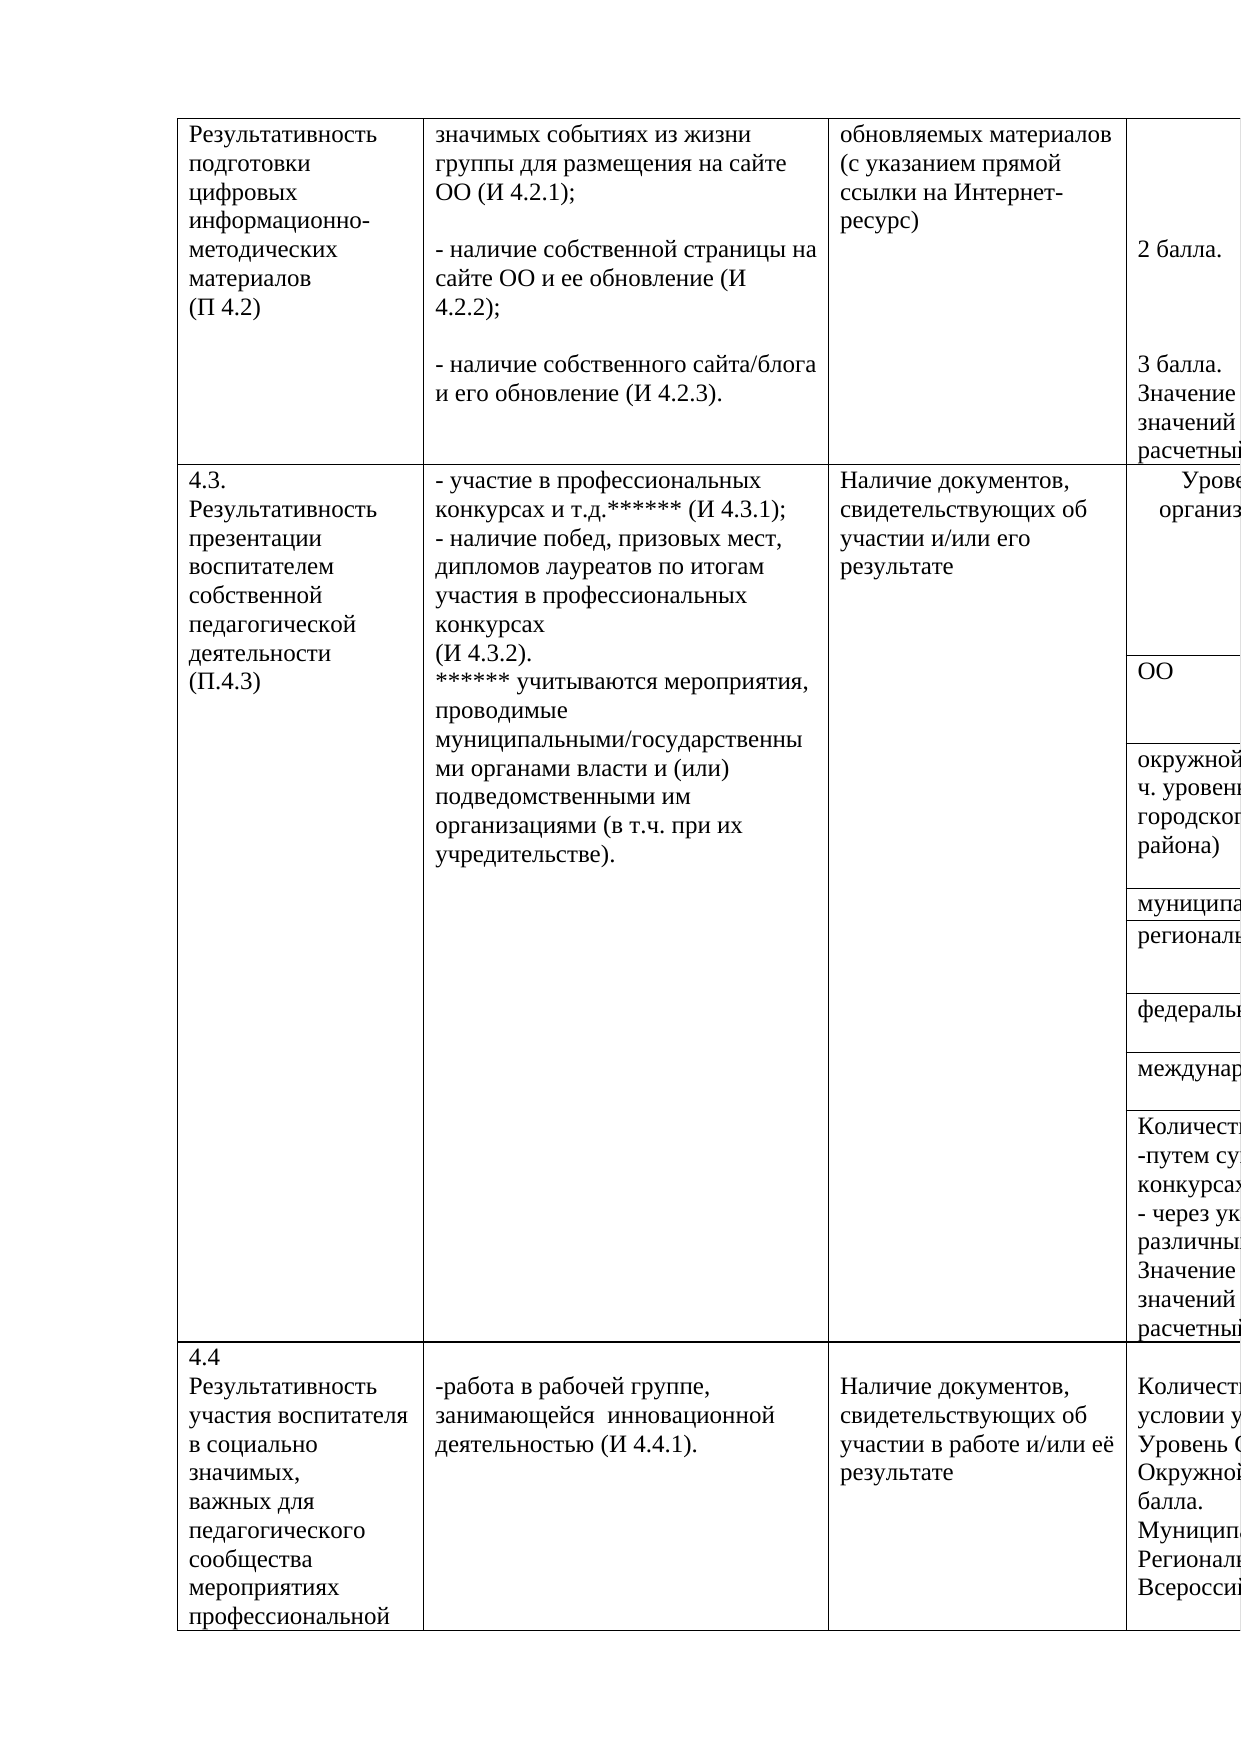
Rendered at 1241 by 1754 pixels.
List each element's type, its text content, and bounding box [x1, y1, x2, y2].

table_cell Уровень организации [1127, 465, 1240, 655]
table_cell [829, 1343, 1126, 1630]
table_cell федеральный [1127, 994, 1240, 1052]
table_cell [424, 1343, 828, 1630]
table_cell международный [1127, 1053, 1240, 1110]
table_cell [178, 119, 423, 464]
table_cell региональный [1127, 921, 1240, 993]
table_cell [424, 119, 828, 464]
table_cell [1127, 1343, 1240, 1630]
table_cell Количество баллов определяется: -путем суммирования при условии участия в нескольких конкурсах; - через указание максимального балла при условии участия в различных этапах одного и того же конкурса. Значение показателя рассчитывается путем суммирования значений индикаторов и фиксируется однократно за расчетный период. [1127, 1111, 1240, 1341]
table_cell муниципальный [1127, 889, 1240, 919]
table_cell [829, 119, 1126, 464]
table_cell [178, 1343, 423, 1630]
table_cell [1127, 119, 1240, 464]
table_cell ОО [1127, 656, 1240, 743]
table_cell Наличие документов, свидетельствующих об участии и/или его результате [829, 465, 1126, 1341]
table_cell окружной (в т. ч. уровень городского района) [1127, 744, 1240, 887]
table_cell 4.3. Результативность презентации воспитателем собственной педагогической деятельности (П.4.3) [178, 465, 423, 1341]
table_cell - участие в профессиональных конкурсах и т.д.****** (И 4.3.1); - наличие побед, призовых мест, дипломов лауреатов по итогам участия в профессиональных конкурсах (И 4.3.2). ****** учитываются мероприятия, проводимые муниципальными/государственными органами власти и (или) подведомственными им организациями (в т.ч. при их учредительстве). [424, 465, 828, 1341]
